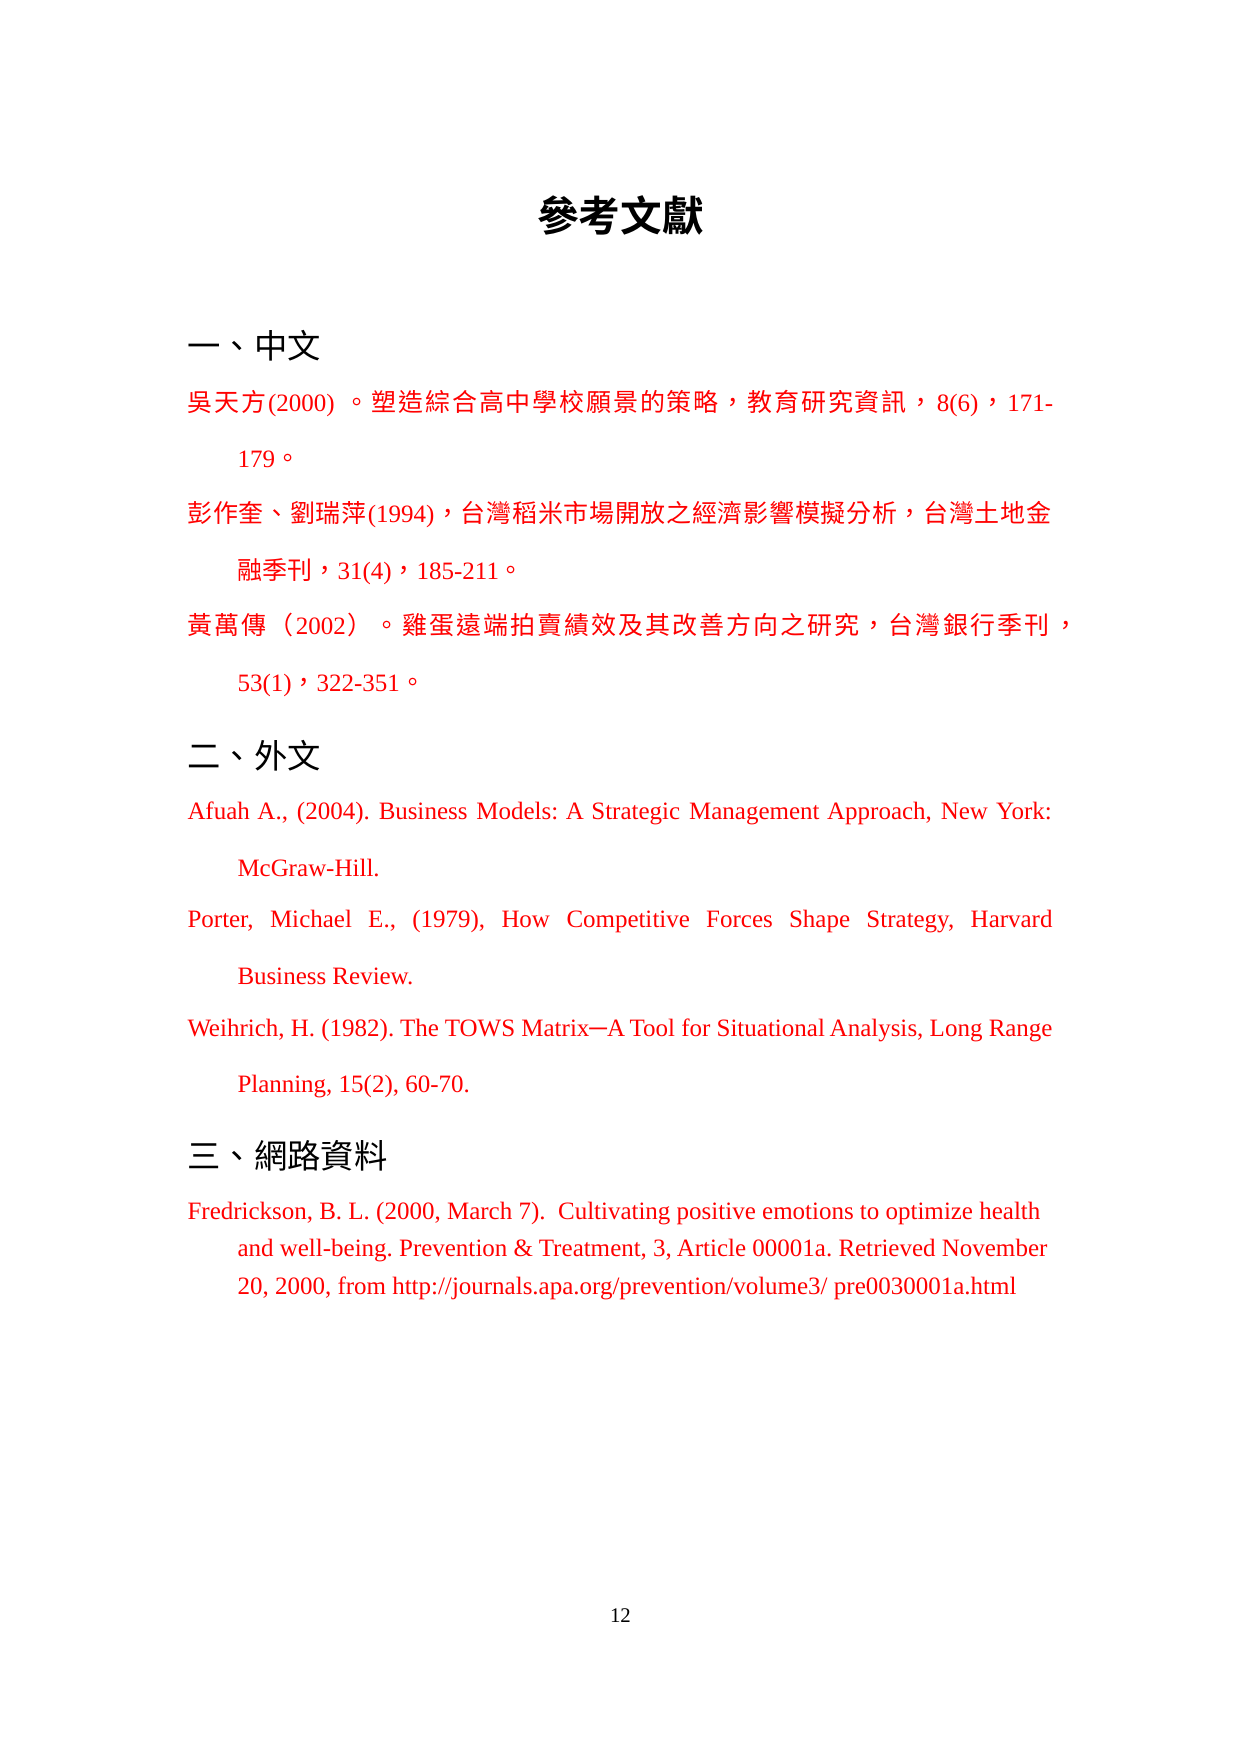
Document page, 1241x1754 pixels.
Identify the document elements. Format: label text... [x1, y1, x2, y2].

text 二、外文 [187, 717, 1053, 792]
list Fredrickson, B. L. (2000, March 7). Cultivating positive emotions to optimize health and well-being. Prevention & Treatment, 3, Article 00001a. Retrieved November 20, 2000, from http://journals.apa.org/prevention/volume3/ pre0030001a.html [187, 1191, 1053, 1304]
text 一、中文 [187, 306, 1053, 381]
text Weihrich, H. (1982). The TOWS Matrix─A Tool for Situational Analysis, Long Range Planning, 15(2), 60-70. [187, 1008, 1053, 1102]
text Afuah A., (2004). Business Models: A Strategic Management Approach, New York: McGraw-Hill. [187, 792, 1053, 886]
text 吳天方(2000) 。塑造綜合高中學校願景的策略，教育研究資訊，8(6)，171-179。 [187, 381, 1053, 475]
text 彭作奎、劉瑞萍(1994)，台灣稻米市場開放之經濟影響模擬分析，台灣土地金融季刊，31(4)，185-211。 [187, 493, 1053, 587]
text Porter, Michael E., (1979), How Competitive Forces Shape Strategy, Harvard Business Review. [187, 900, 1053, 994]
text 三、網路資料 [187, 1116, 1053, 1191]
text 黃萬傳（2002）。雞蛋遠端拍賣績效及其改善方向之研究，台灣銀行季刊，53(1)，322-351。 [187, 605, 1053, 699]
subtitle 參考文獻 [187, 176, 1053, 251]
